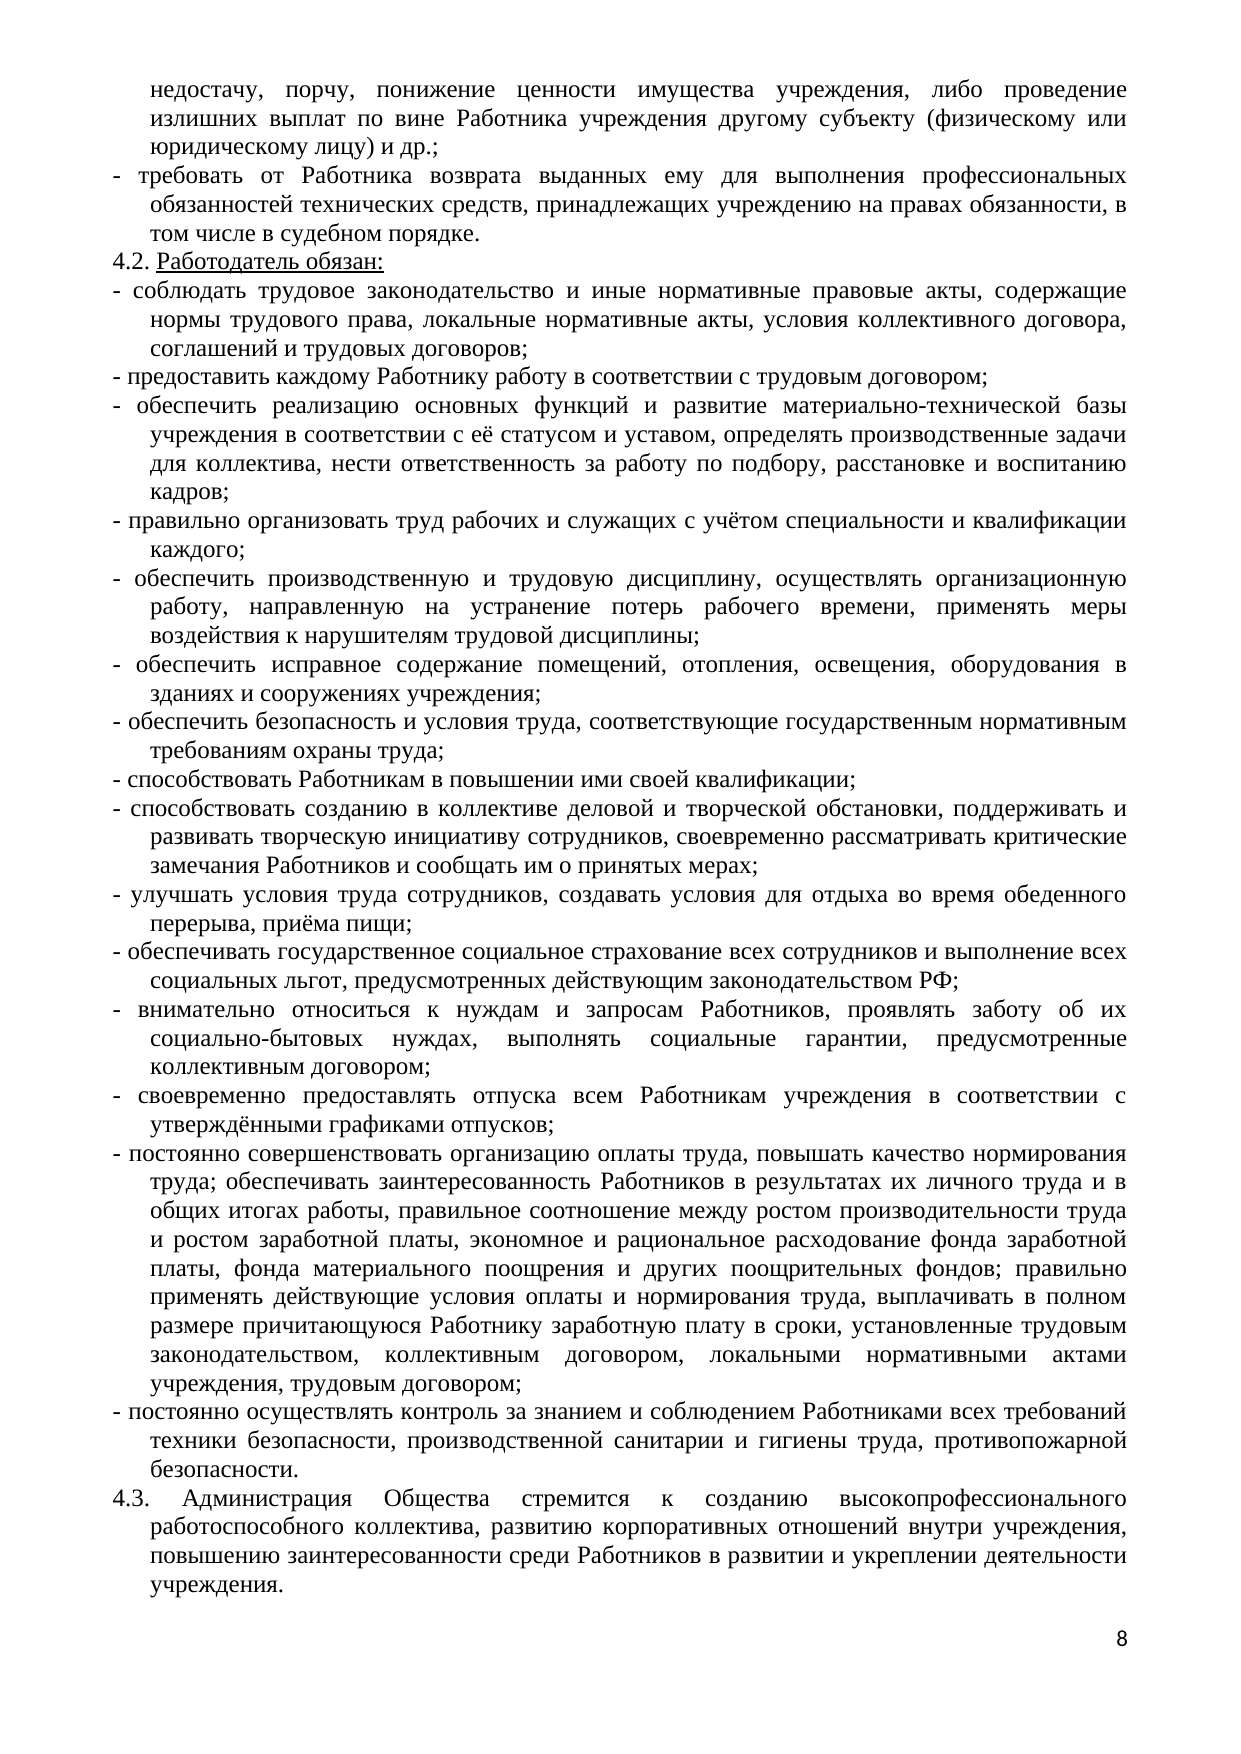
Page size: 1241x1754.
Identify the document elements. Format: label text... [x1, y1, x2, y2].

text - предоставить каждому Работнику работу в соответствии с трудовым договором; [112, 361, 1128, 390]
text - способствовать Работникам в повышении ими своей квалификации; [112, 764, 1128, 793]
text - постоянно совершенствовать организацию оплаты труда, повышать качество нормирования труда; обеспечивать заинтересованность Работников в результатах их личного труда и в общих итогах работы, правильное соотношение между ростом производительности труда и ростом заработной платы, экономное и рациональное расходование фонда заработной платы, фонда материального поощрения и других поощрительных фондов; правильно применять действующие условия оплаты и нормирования труда, выплачивать в полном размере причитающуюся Работнику заработную плату в сроки, установленные трудовым законодательством, коллективным договором, локальными нормативными актами учреждения, трудовым договором; [112, 1138, 1128, 1396]
text - правильно организовать труд рабочих и служащих с учётом специальности и квалификации каждого; [112, 505, 1128, 563]
text 4.2. Работодатель обязан: [112, 246, 1128, 275]
text - обеспечить производственную и трудовую дисциплину, осуществлять организационную работу, направленную на устранение потерь рабочего времени, применять меры воздействия к нарушителям трудовой дисциплины; [112, 563, 1128, 649]
text - обеспечить исправное содержание помещений, отопления, освещения, оборудования в зданиях и сооружениях учреждения; [112, 649, 1128, 706]
text - обеспечить безопасность и условия труда, соответствующие государственным нормативным требованиям охраны труда; [112, 706, 1128, 764]
text - постоянно осуществлять контроль за знанием и соблюдением Работниками всех требований техники безопасности, производственной санитарии и гигиены труда, противопожарной безопасности. [112, 1396, 1128, 1483]
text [112, 74, 1128, 160]
text - способствовать созданию в коллективе деловой и творческой обстановки, поддерживать и развивать творческую инициативу сотрудников, своевременно рассматривать критические замечания Работников и сообщать им о принятых мерах; [112, 793, 1128, 879]
text - соблюдать трудовое законодательство и иные нормативные правовые акты, содержащие нормы трудового права, локальные нормативные акты, условия коллективного договора, соглашений и трудовых договоров; [112, 275, 1128, 361]
text 4.3. Администрация Общества стремится к созданию высокопрофессионального работоспособного коллектива, развитию корпоративных отношений внутри учреждения, повышению заинтересованности среди Работников в развитии и укреплении деятельности учреждения. [112, 1483, 1128, 1598]
text - улучшать условия труда сотрудников, создавать условия для отдыха во время обеденного перерыва, приёма пищи; [112, 879, 1128, 936]
text - обеспечить реализацию основных функций и развитие материально-технической базы учреждения в соответствии с её статусом и уставом, определять производственные задачи для коллектива, нести ответственность за работу по подбору, расстановке и воспитанию кадров; [112, 390, 1128, 505]
text - обеспечивать государственное социальное страхование всех сотрудников и выполнение всех социальных льгот, предусмотренных действующим законодательством РФ; [112, 936, 1128, 994]
text - своевременно предоставлять отпуска всем Работникам учреждения в соответствии с утверждёнными графиками отпусков; [112, 1080, 1128, 1138]
text - внимательно относиться к нуждам и запросам Работников, проявлять заботу об их социально-бытовых нуждах, выполнять социальные гарантии, предусмотренные коллективным договором; [112, 994, 1128, 1080]
text - требовать от Работника возврата выданных ему для выполнения профессиональных обязанностей технических средств, принадлежащих учреждению на правах обязанности, в том числе в судебном порядке. [112, 160, 1128, 246]
